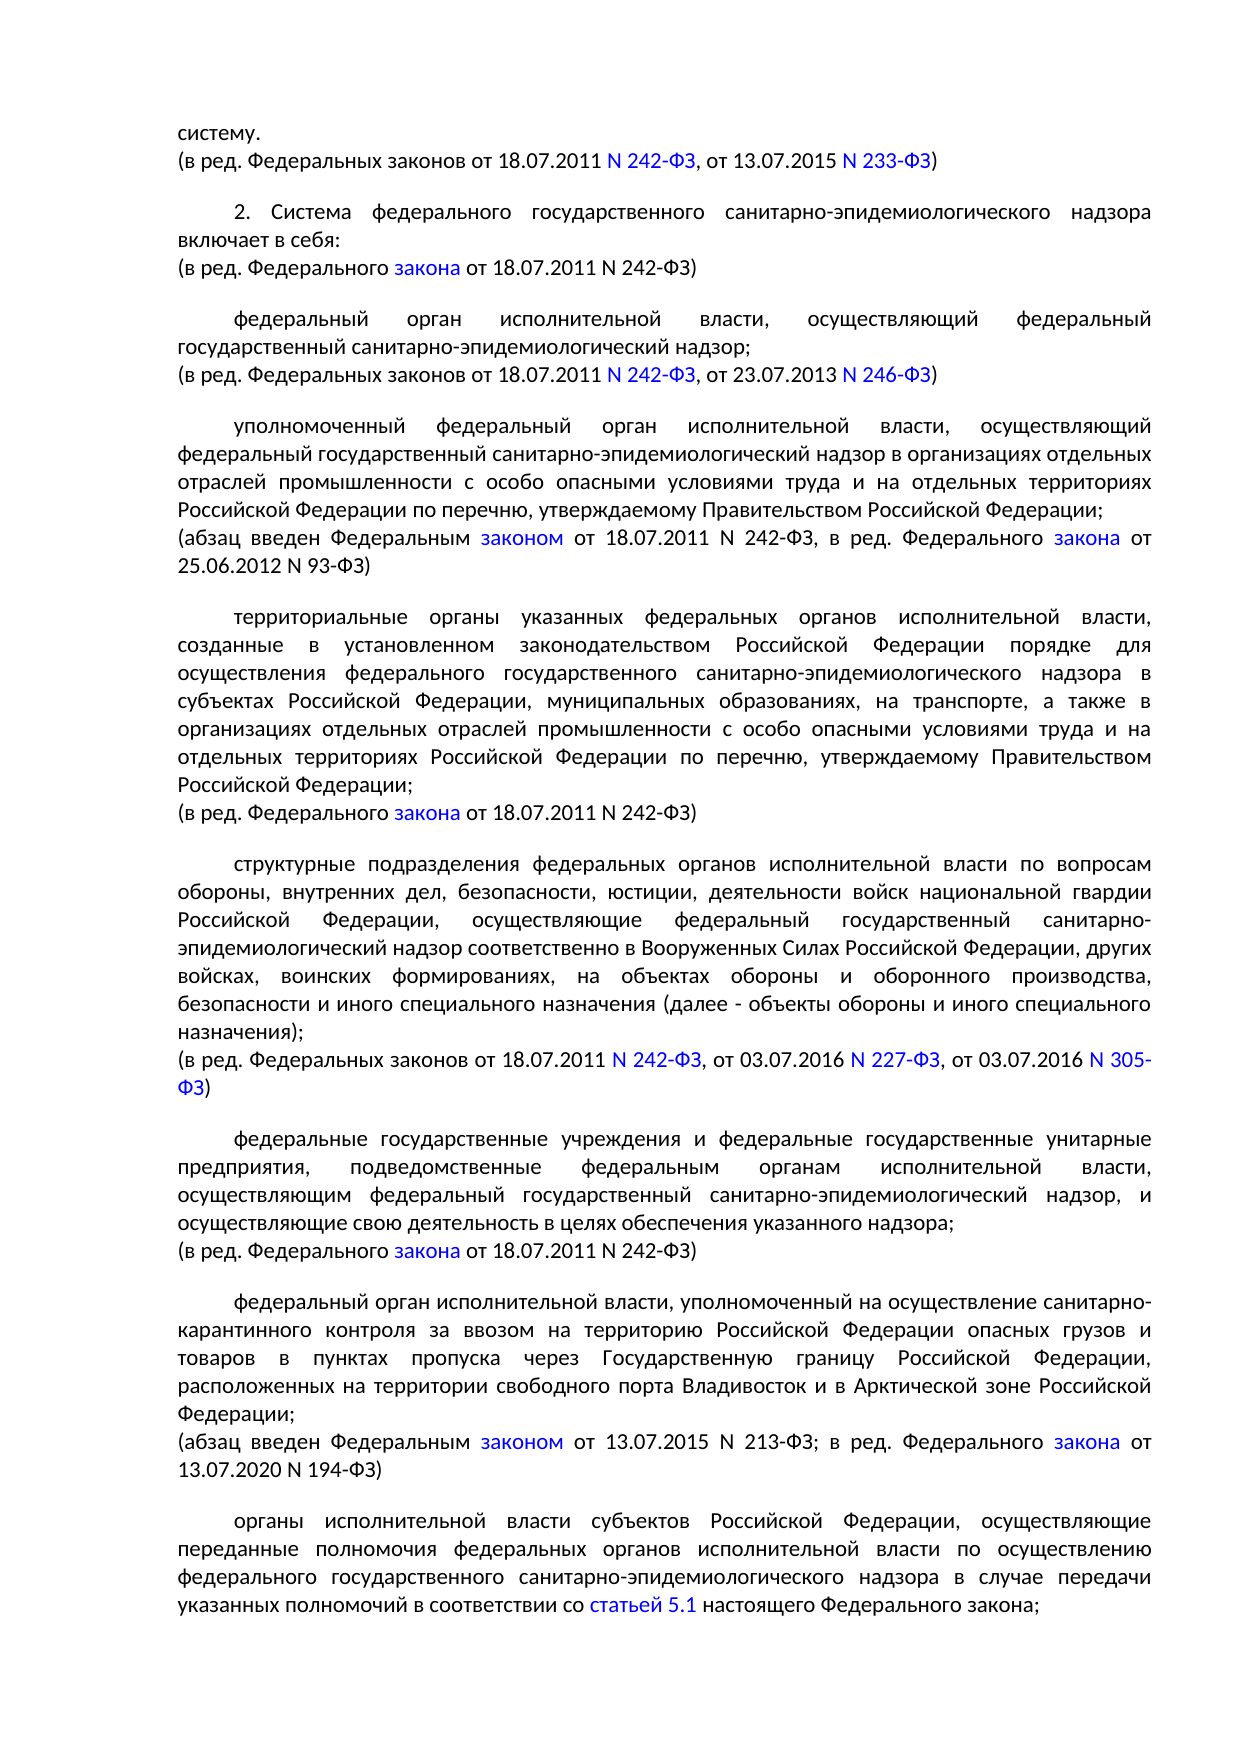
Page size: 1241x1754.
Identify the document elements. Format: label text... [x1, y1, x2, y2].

text (абзац введен Федеральным законом от 13.07.2015 N 213-ФЗ; в ред. Федерального закона от 13.07.2020 N 194-ФЗ) [177, 1427, 1152, 1483]
text (в ред. Федерального закона от 18.07.2011 N 242-ФЗ) [177, 798, 1152, 826]
text (абзац введен Федеральным законом от 18.07.2011 N 242-ФЗ, в ред. Федерального закона от 25.06.2012 N 93-ФЗ) [177, 523, 1152, 579]
text (в ред. Федеральных законов от 18.07.2011 N 242-ФЗ, от 03.07.2016 N 227-ФЗ, от 03.07.2016 N 305-ФЗ) [177, 1045, 1152, 1101]
text (в ред. Федерального закона от 18.07.2011 N 242-ФЗ) [177, 1236, 1152, 1264]
text уполномоченный федеральный орган исполнительной власти, осуществляющий федеральный государственный санитарно-эпидемиологический надзор в организациях отдельных отраслей промышленности с особо опасными условиями труда и на отдельных территориях Российской Федерации по перечню, утверждаемому Правительством Российской Федерации; [177, 411, 1152, 523]
text органы исполнительной власти субъектов Российской Федерации, осуществляющие переданные полномочия федеральных органов исполнительной власти по осуществлению федерального государственного санитарно-эпидемиологического надзора в случае передачи указанных полномочий в соответствии со статьей 5.1 настоящего Федерального закона; [177, 1506, 1152, 1618]
text территориальные органы указанных федеральных органов исполнительной власти, созданные в установленном законодательством Российской Федерации порядке для осуществления федерального государственного санитарно-эпидемиологического надзора в субъектах Российской Федерации, муниципальных образованиях, на транспорте, а также в организациях отдельных отраслей промышленности с особо опасными условиями труда и на отдельных территориях Российской Федерации по перечню, утверждаемому Правительством Российской Федерации; [177, 602, 1152, 798]
text федеральный орган исполнительной власти, уполномоченный на осуществление санитарно-карантинного контроля за ввозом на территорию Российской Федерации опасных грузов и товаров в пунктах пропуска через Государственную границу Российской Федерации, расположенных на территории свободного порта Владивосток и в Арктической зоне Российской Федерации; [177, 1287, 1152, 1427]
text (в ред. Федеральных законов от 18.07.2011 N 242-ФЗ, от 23.07.2013 N 246-ФЗ) [177, 360, 1152, 388]
text (в ред. Федеральных законов от 18.07.2011 N 242-ФЗ, от 13.07.2015 N 233-ФЗ) [177, 146, 1152, 174]
text федеральный орган исполнительной власти, осуществляющий федеральный государственный санитарно-эпидемиологический надзор; [177, 304, 1152, 360]
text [177, 118, 1152, 146]
text структурные подразделения федеральных органов исполнительной власти по вопросам обороны, внутренних дел, безопасности, юстиции, деятельности войск национальной гвардии Российской Федерации, осуществляющие федеральный государственный санитарно-эпидемиологический надзор соответственно в Вооруженных Силах Российской Федерации, других войсках, воинских формированиях, на объектах обороны и оборонного производства, безопасности и иного специального назначения (далее - объекты обороны и иного специального назначения); [177, 849, 1152, 1045]
text 2. Система федерального государственного санитарно-эпидемиологического надзора включает в себя: [177, 197, 1152, 253]
text (в ред. Федерального закона от 18.07.2011 N 242-ФЗ) [177, 253, 1152, 281]
text федеральные государственные учреждения и федеральные государственные унитарные предприятия, подведомственные федеральным органам исполнительной власти, осуществляющим федеральный государственный санитарно-эпидемиологический надзор, и осуществляющие свою деятельность в целях обеспечения указанного надзора; [177, 1124, 1152, 1236]
